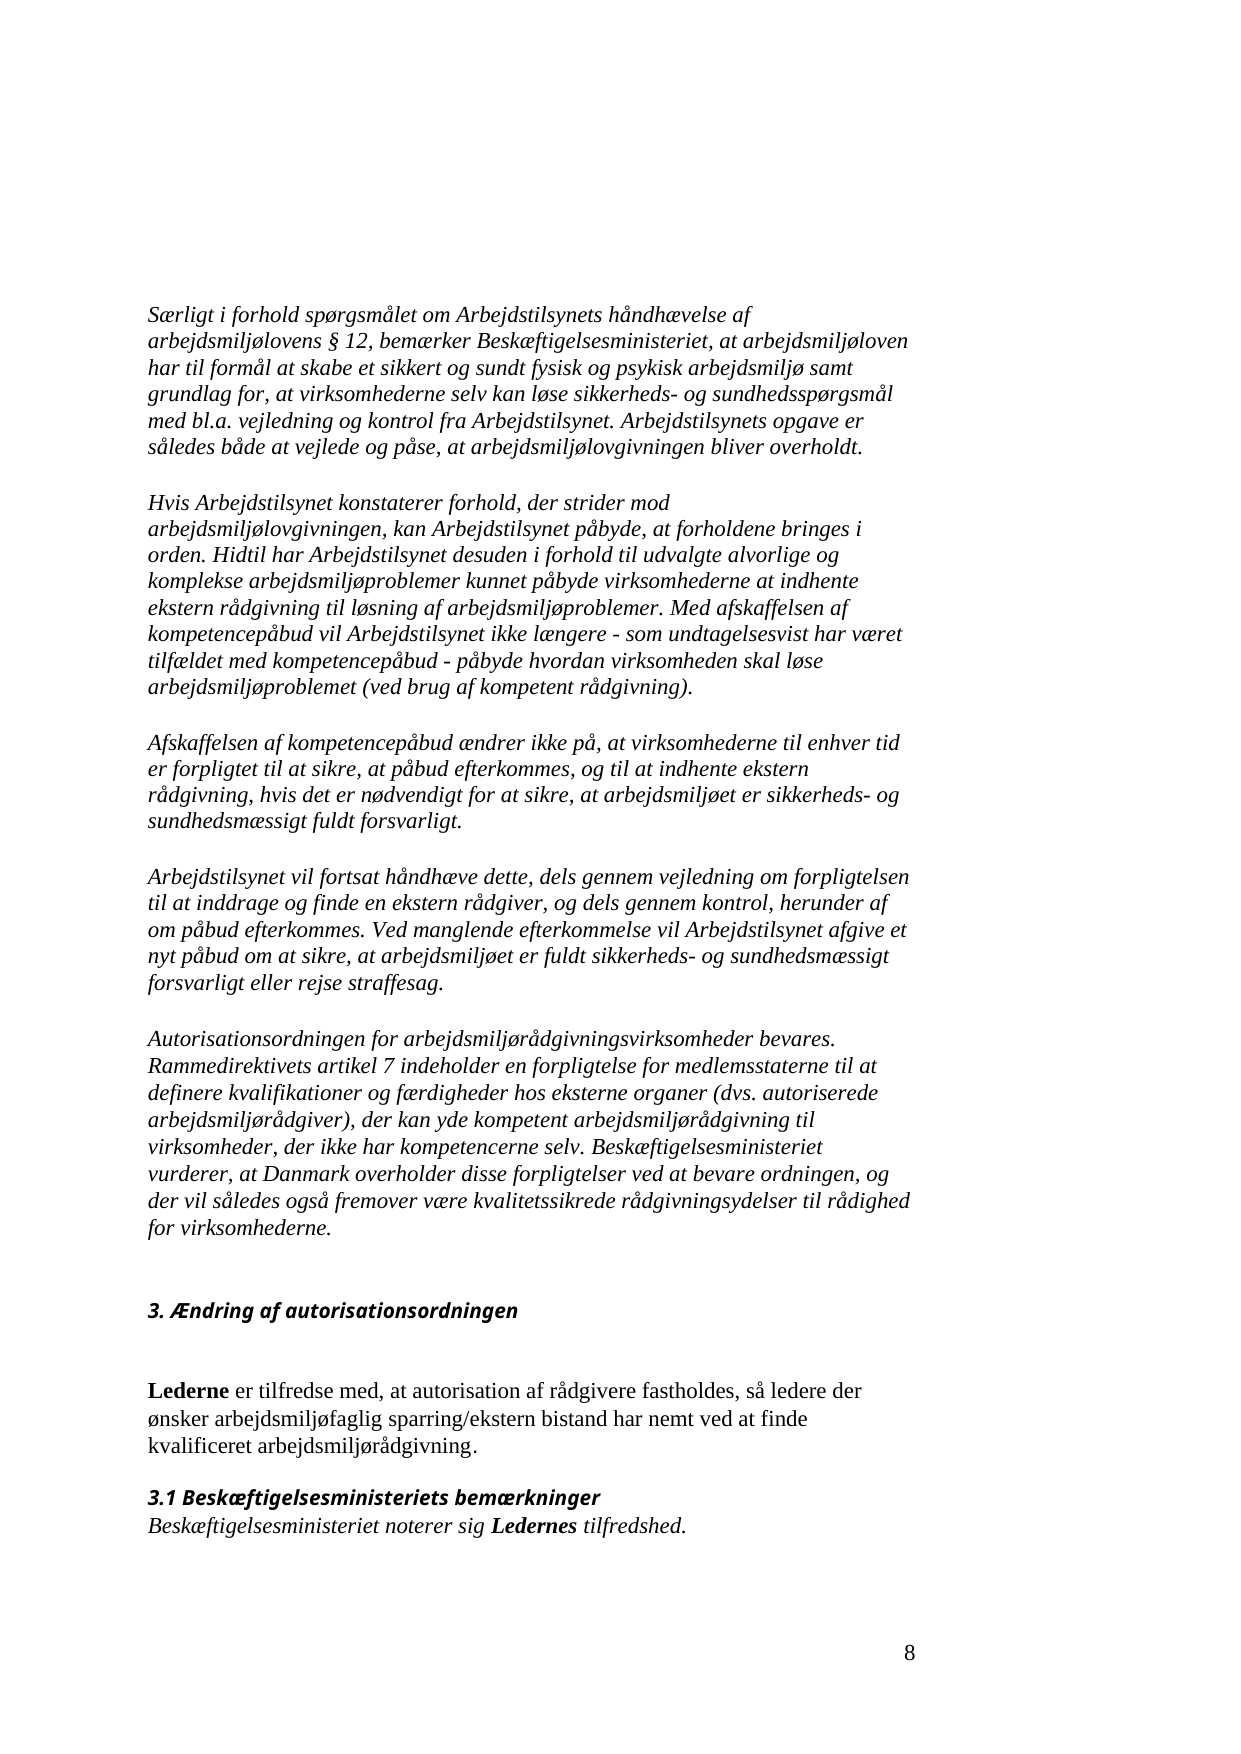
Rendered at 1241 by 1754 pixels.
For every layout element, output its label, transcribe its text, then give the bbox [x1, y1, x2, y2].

text Arbejdstilsynet vil fortsat håndhæve dette, dels gennem vejledning om forpligtelsen til at inddrage og finde en ekstern rådgiver, og dels gennem kontrol, herunder af om påbud efterkommes. Ved manglende efterkommelse vil Arbejdstilsynet afgive et nyt påbud om at sikre, at arbejdsmiljøet er fuldt sikkerheds- og sundhedsmæssigt forsvarligt eller rejse straffesag. [148, 863, 915, 995]
text Lederne er tilfredse med, at autorisation af rådgivere fastholdes, så ledere der ønsker arbejdsmiljøfaglig sparring/ekstern bistand har nemt ved at finde kvalificeret arbejdsmiljørådgivning. [148, 1377, 915, 1458]
subtitle 3.1 Beskæftigelsesministeriets bemærkninger [148, 1483, 915, 1511]
text Afskaffelsen af kompetencepåbud ændrer ikke på, at virksomhederne til enhver tid er forpligtet til at sikre, at påbud efterkommes, og til at indhente ekstern rådgivning, hvis det er nødvendigt for at sikre, at arbejdsmiljøet er sikkerheds- og sundhedsmæssigt fuldt forsvarligt. [148, 728, 915, 834]
subtitle 3. Ændring af autorisationsordningen [148, 1296, 915, 1325]
text Særligt i forhold spørgsmålet om Arbejdstilsynets håndhævelse af arbejdsmiljølovens § 12, bemærker Beskæftigelsesministeriet, at arbejdsmiljøloven har til formål at skabe et sikkert og sundt fysisk og psykisk arbejdsmiljø samt grundlag for, at virksomhederne selv kan løse sikkerheds- og sundhedsspørgsmål med bl.a. vejledning og kontrol fra Arbejdstilsynet. Arbejdstilsynets opgave er således både at vejlede og påse, at arbejdsmiljølovgivningen bliver overholdt. [148, 301, 915, 459]
text Hvis Arbejdstilsynet konstaterer forhold, der strider mod arbejdsmiljølovgivningen, kan Arbejdstilsynet påbyde, at forholdene bringes i orden. Hidtil har Arbejdstilsynet desuden i forhold til udvalgte alvorlige og komplekse arbejdsmiljøproblemer kunnet påbyde virksomhederne at indhente ekstern rådgivning til løsning af arbejdsmiljøproblemer. Med afskaffelsen af kompetencepåbud vil Arbejdstilsynet ikke længere - som undtagelsesvist har været tilfældet med kompetencepåbud - påbyde hvordan virksomheden skal løse arbejdsmiljøproblemet (ved brug af kompetent rådgivning). [148, 488, 915, 699]
text Beskæftigelsesministeriet noterer sig Ledernes tilfredshed. [148, 1511, 915, 1538]
subtitle Autorisationsordningen for arbejdsmiljørådgivningsvirksomheder bevares. Rammedirektivets artikel 7 indeholder en forpligtelse for medlemsstaterne til at definere kvalifikationer og færdigheder hos eksterne organer (dvs. autoriserede arbejdsmiljørådgiver), der kan yde kompetent arbejdsmiljørådgivning til virksomheder, der ikke har kompetencerne selv. Beskæftigelsesministeriet vurderer, at Danmark overholder disse forpligtelser ved at bevare ordningen, og der vil således også fremover være kvalitetssikrede rådgivningsydelser til rådighed for virksomhederne. [148, 1024, 915, 1241]
